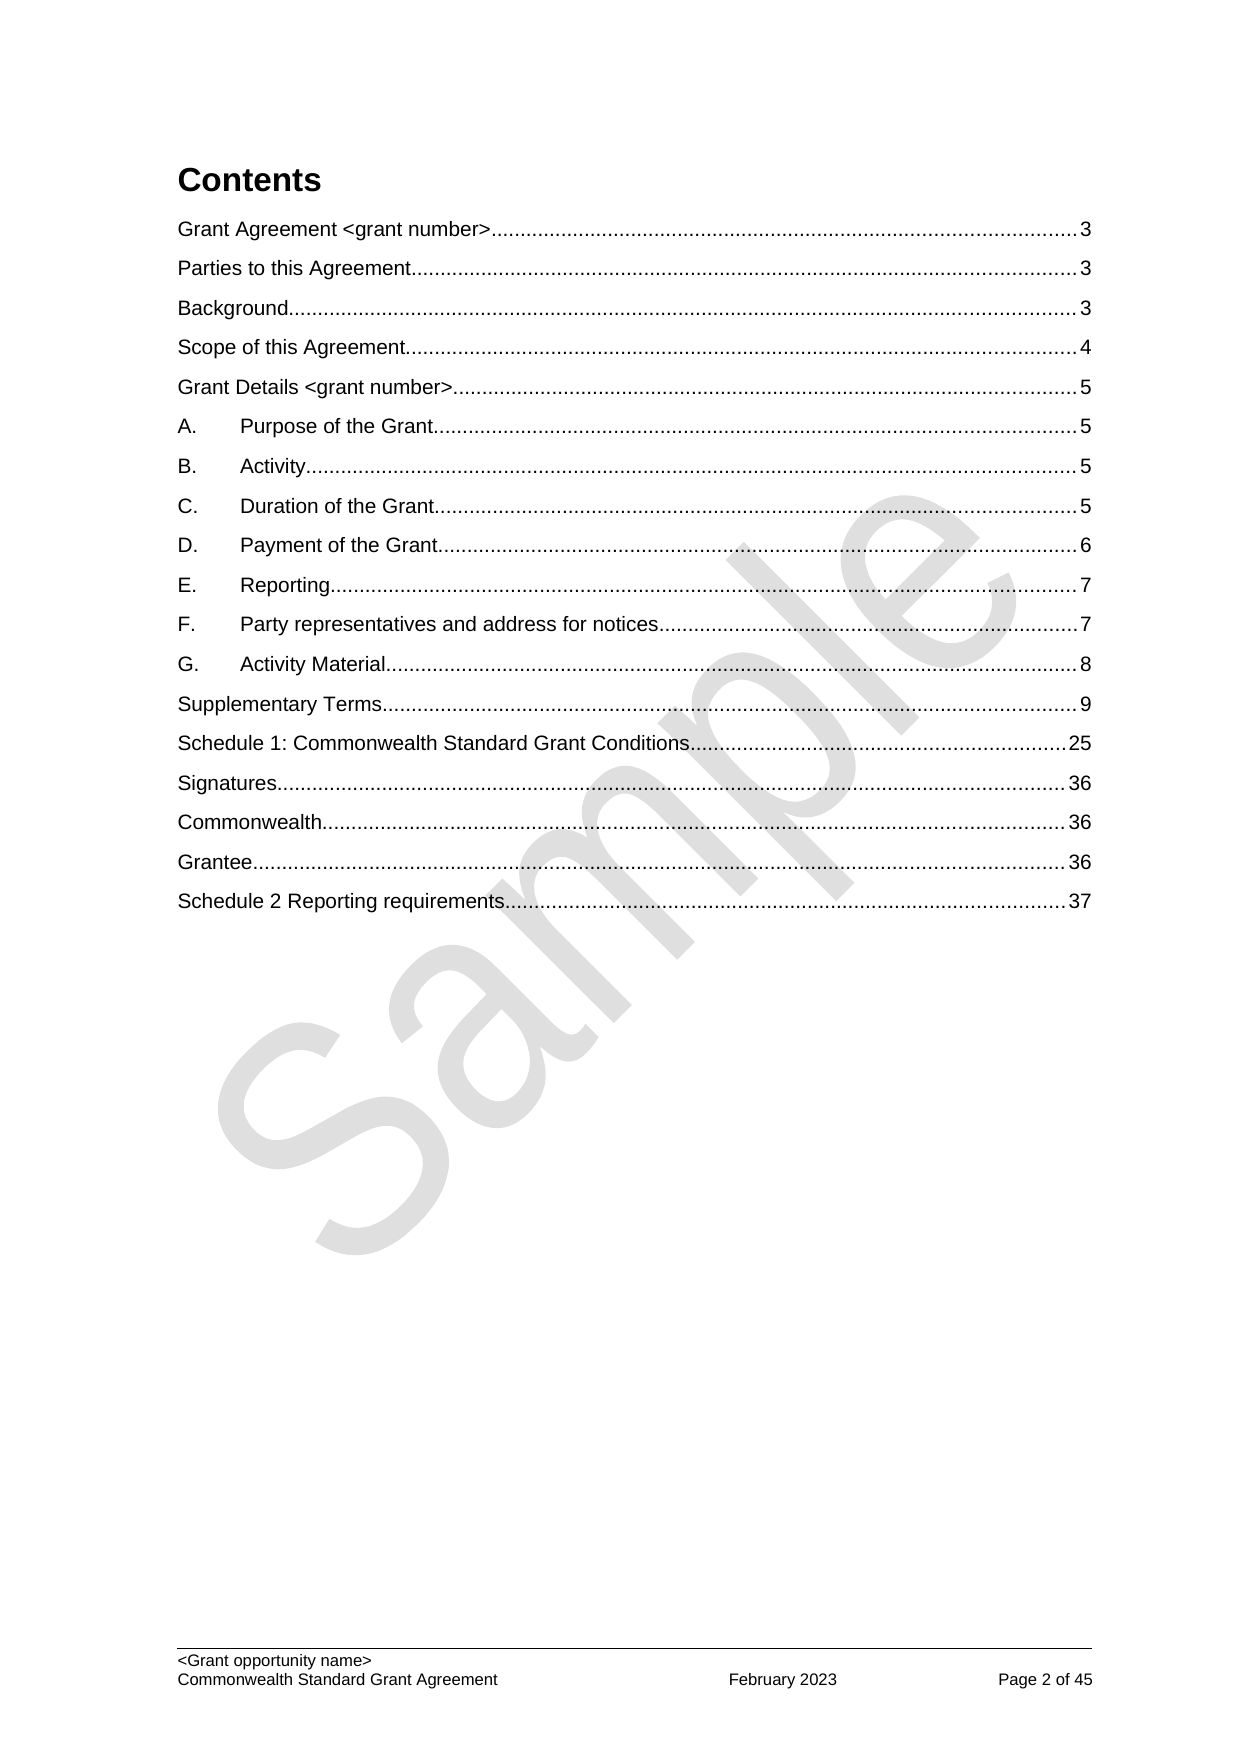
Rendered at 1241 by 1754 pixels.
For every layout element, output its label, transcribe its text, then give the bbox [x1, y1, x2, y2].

text F. Party representatives and address for notices 7 [177, 607, 1092, 636]
text Supplementary Terms 9 [177, 686, 1092, 715]
text Grant Details <grant number> 5 [177, 369, 1092, 399]
text C. Duration of the Grant 5 [177, 488, 1092, 517]
text Grantee 36 [177, 844, 1092, 874]
text Grant Agreement <grant number> 3 [177, 211, 1092, 240]
text Signatures 36 [177, 765, 1092, 794]
text Parties to this Agreement 3 [177, 251, 1092, 280]
text D. Payment of the Grant 6 [177, 528, 1092, 557]
text Scope of this Agreement 4 [177, 330, 1092, 359]
text A. Purpose of the Grant 5 [177, 409, 1092, 438]
text Commonwealth 36 [177, 805, 1092, 834]
text Background 3 [177, 290, 1092, 319]
text Schedule 2 Reporting requirements 37 [177, 884, 1092, 913]
text G. Activity Material 8 [177, 647, 1092, 676]
text Schedule 1: Commonwealth Standard Grant Conditions 25 [177, 726, 1092, 755]
text E. Reporting 7 [177, 567, 1092, 597]
subtitle Contents [177, 160, 1092, 199]
text B. Activity 5 [177, 449, 1092, 478]
